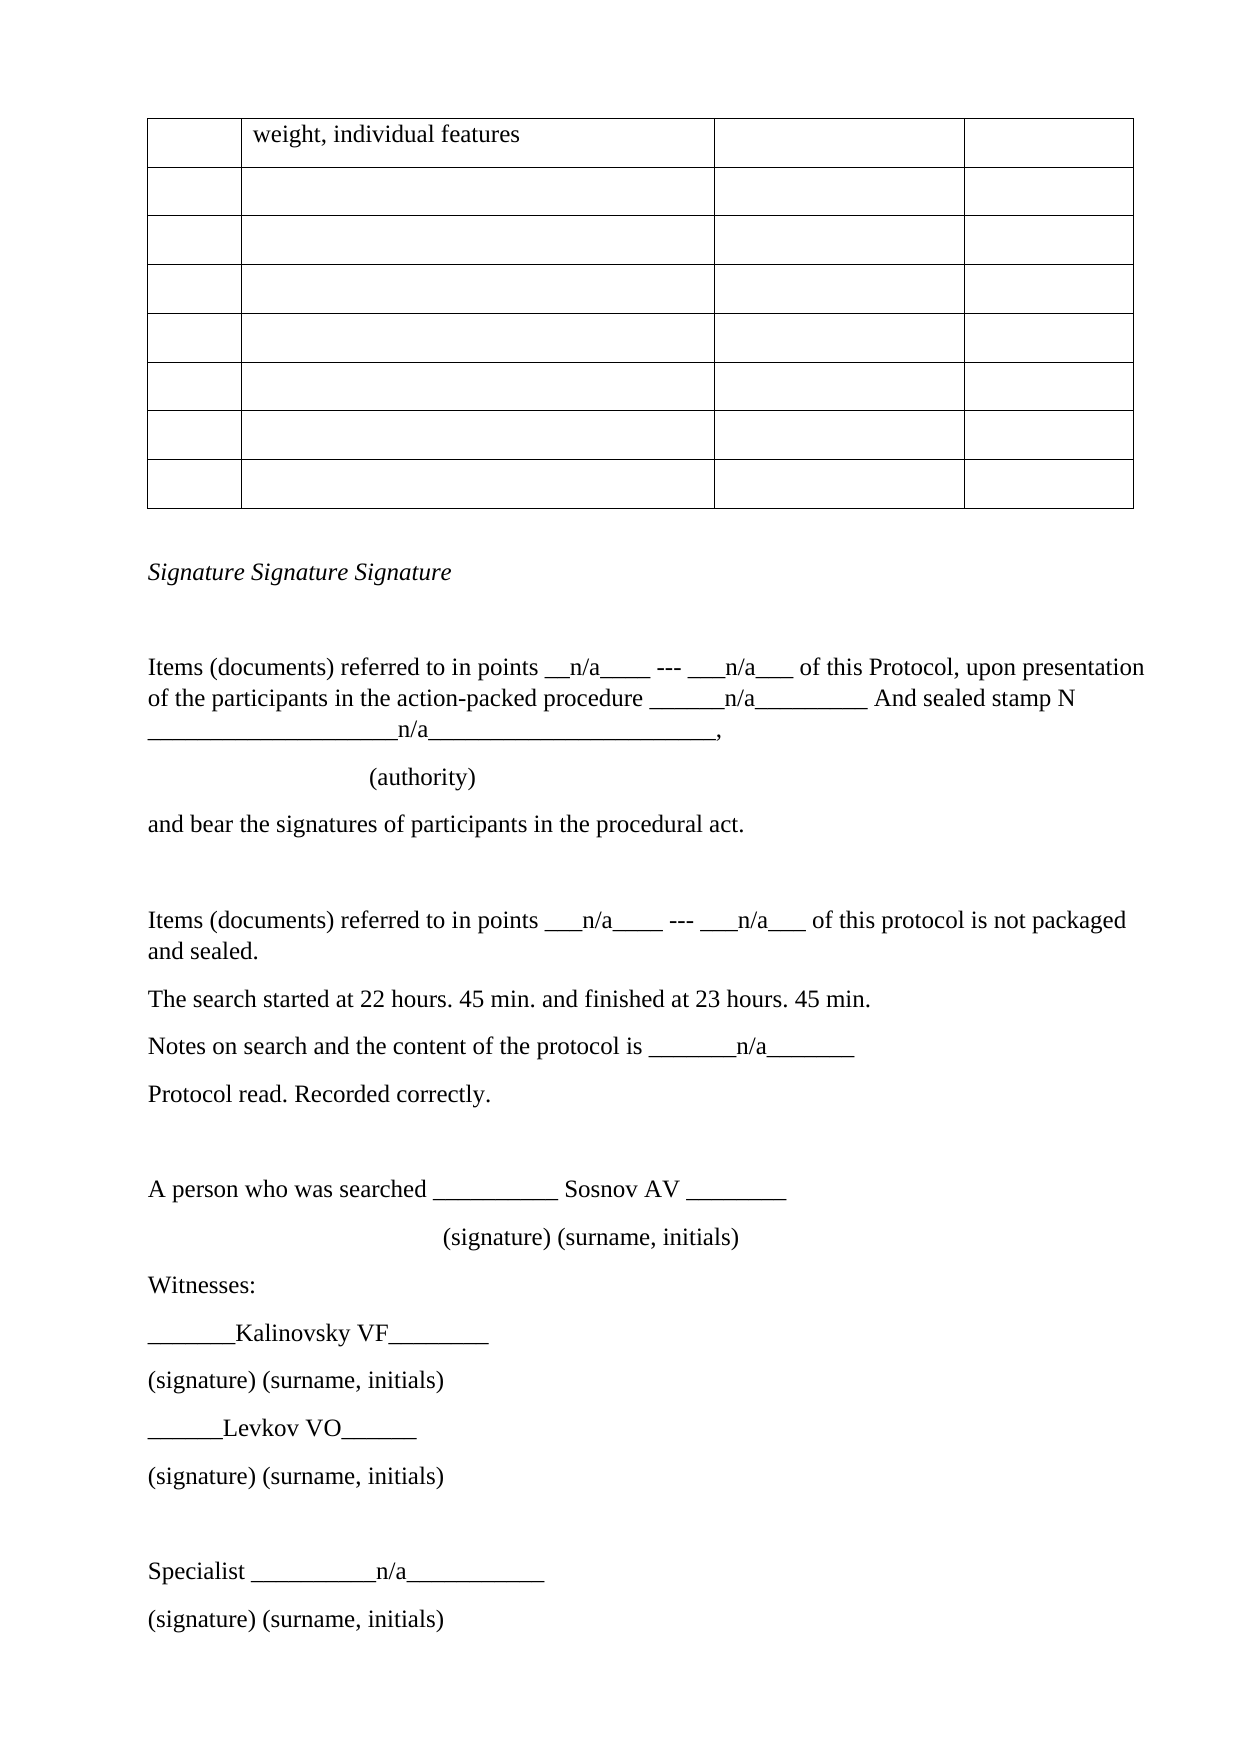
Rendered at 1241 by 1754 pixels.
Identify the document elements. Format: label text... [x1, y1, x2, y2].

table_header Value [965, 119, 1133, 167]
text (signature) (surname, initials) [148, 1461, 1152, 1489]
table_cell [965, 314, 1133, 362]
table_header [242, 119, 714, 167]
text Items (documents) referred to in points __n/a____ --- ___n/a___ of this Protocol, upon presentation of the participants in the action-packed procedure ______n/a_________ And sealed stamp N ____________________n/a_______________________, [148, 652, 1152, 743]
table_cell [242, 460, 714, 508]
table_cell [715, 265, 964, 313]
table_cell [965, 168, 1133, 215]
text Items (documents) referred to in points ___n/a____ --- ___n/a___ of this protocol is not packaged and sealed. [148, 905, 1152, 965]
table_cell [242, 314, 714, 362]
text The search started at 22 hours. 45 min. and finished at 23 hours. 45 min. [148, 984, 1152, 1012]
text Protocol read. Recorded correctly. [148, 1079, 1152, 1108]
table_cell [242, 265, 714, 313]
table_cell [715, 460, 964, 508]
table_cell [148, 216, 241, 264]
table_cell [148, 265, 241, 313]
table_cell [148, 314, 241, 362]
table_header N p/n [148, 119, 241, 167]
text (signature) (surname, initials) [148, 1365, 1152, 1394]
table_cell [242, 411, 714, 459]
text ______Levkov VO______ [148, 1413, 1152, 1442]
table_cell [242, 168, 714, 215]
table_cell [715, 314, 964, 362]
table_cell [715, 411, 964, 459]
table_header Location [715, 119, 964, 167]
table_cell [965, 411, 1133, 459]
text A person who was searched __________ Sosnov AV ________ [148, 1174, 1152, 1203]
table_cell [965, 216, 1133, 264]
text and bear the signatures of participants in the procedural act. [148, 809, 1152, 838]
text Specialist __________n/a___________ [148, 1556, 1152, 1585]
table_cell [965, 460, 1133, 508]
text _______Kalinovsky VF________ [148, 1318, 1152, 1346]
table_cell [148, 411, 241, 459]
table_cell [715, 168, 964, 215]
table_cell [148, 363, 241, 410]
table_cell [965, 265, 1133, 313]
table_cell [965, 363, 1133, 410]
text Notes on search and the content of the protocol is _______n/a_______ [148, 1031, 1152, 1060]
table_cell [148, 460, 241, 508]
text (authority) [369, 762, 1152, 791]
text Signature Signature Signature [148, 557, 1152, 585]
table_cell [242, 363, 714, 410]
table_cell [148, 168, 241, 215]
text Witnesses: [148, 1270, 1152, 1299]
text (signature) (surname, initials) [148, 1604, 1152, 1633]
text (signature) (surname, initials) [369, 1222, 1152, 1251]
table_cell [715, 363, 964, 410]
table_cell [715, 216, 964, 264]
table_cell [242, 216, 714, 264]
